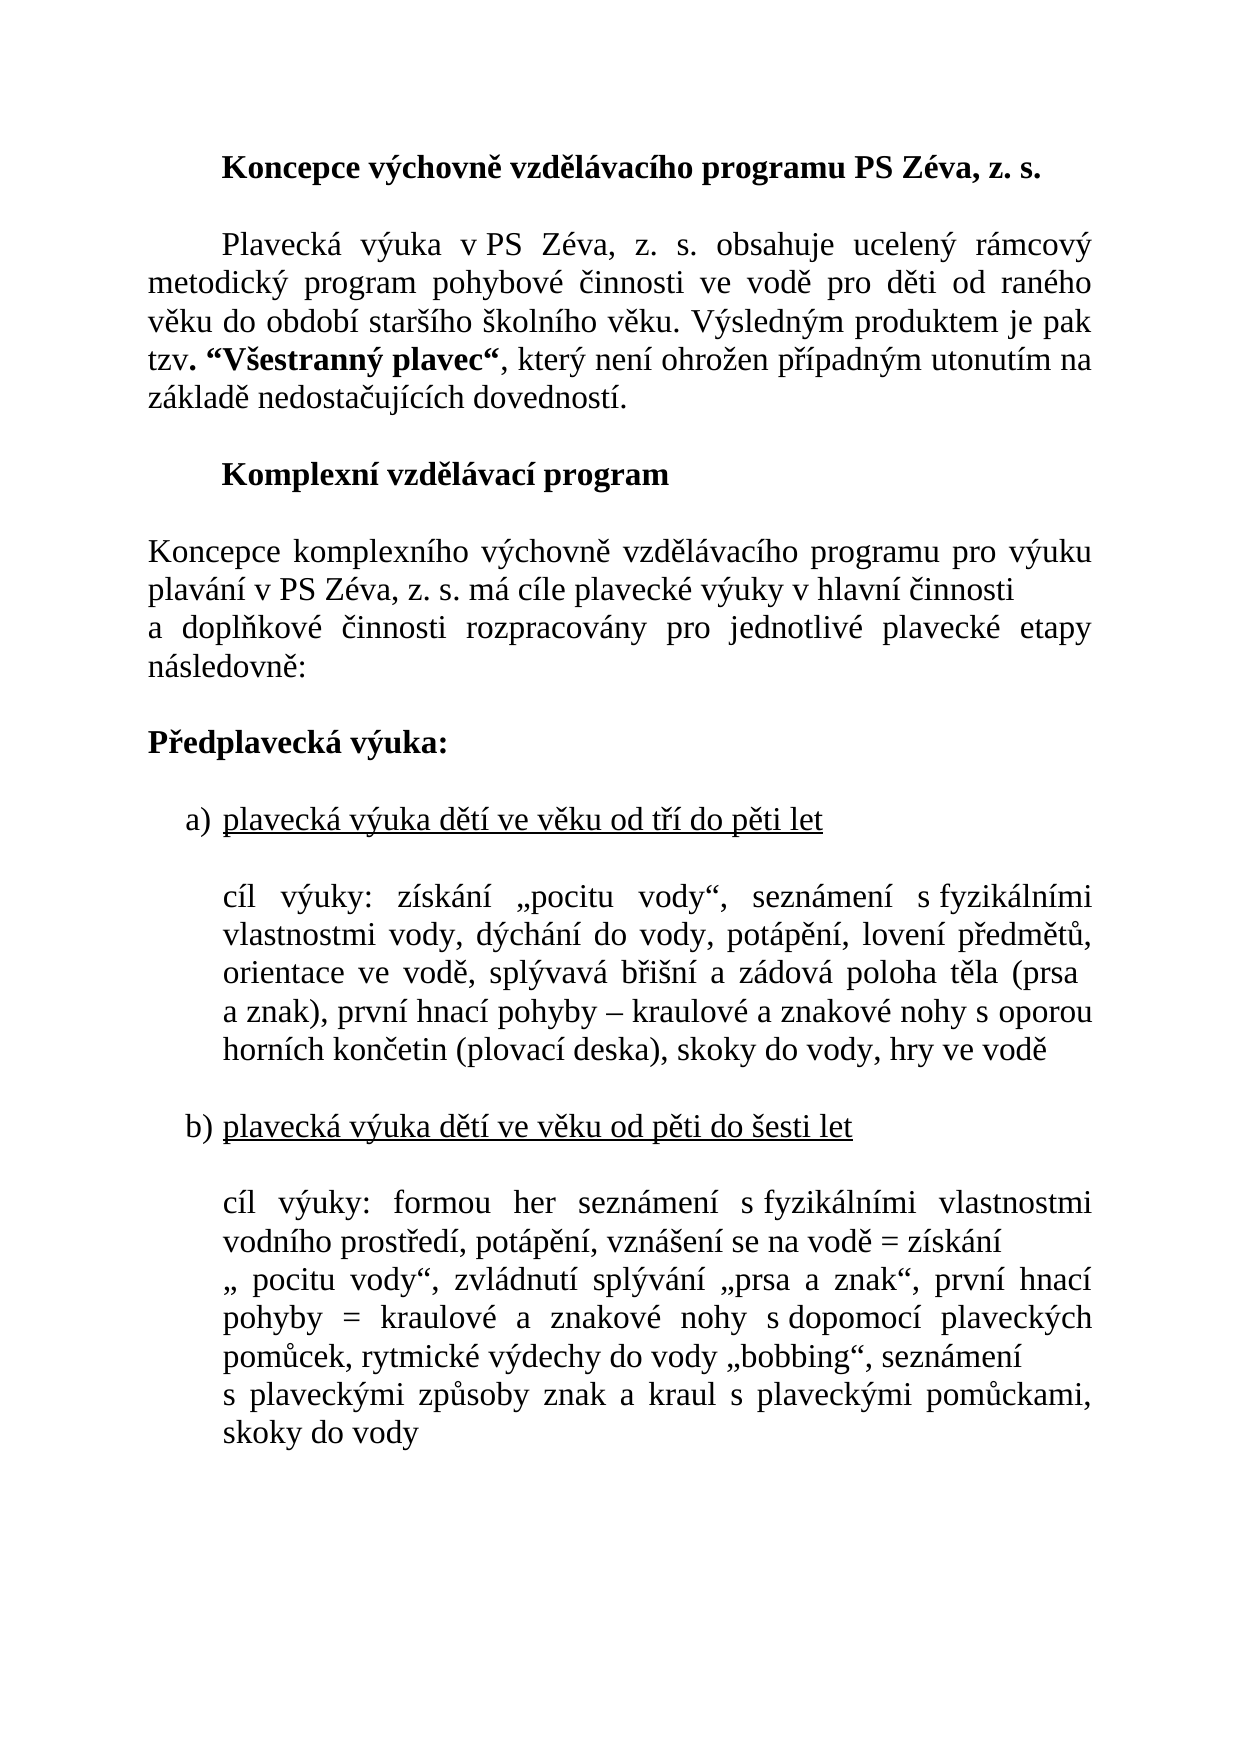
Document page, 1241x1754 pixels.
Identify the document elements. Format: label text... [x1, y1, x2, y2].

text cíl výuky: formou her seznámení s fyzikálními vlastnostmi vodního prostředí, potápění, vznášení se na vodě = získání [223, 1144, 1093, 1259]
text Koncepce komplexního výchovně vzdělávacího programu pro výuku plavání v PS Zéva, z. s. má cíle plavecké výuky v hlavní činnosti [148, 531, 1093, 608]
text Plavecká výuka v PS Zéva, z. s. obsahuje ucelený rámcový metodický program pohybové činnosti ve vodě pro děti od raného věku do období staršího školního věku. Výsledným produktem je pak tzv. “Všestranný plavec“, který není ohrožen případným utonutím na základě nedostačujících dovedností. [148, 224, 1093, 416]
text Komplexní vzdělávací program [221, 454, 1093, 493]
list plavecká výuka dětí ve věku od tří do pěti let [185, 799, 1093, 838]
text Předplavecká výuka: [148, 723, 1093, 761]
text cíl výuky: získání „pocitu vody“, seznámení s fyzikálními vlastnostmi vody, dýchání do vody, potápění, lovení předmětů, orientace ve vodě, splývavá břišní a zádová poloha těla (prsa a znak), první hnací pohyby – kraulové a znakové nohy s oporou horních končetin (plovací deska), skoky do vody, hry ve vodě [223, 838, 1093, 1068]
text a doplňkové činnosti rozpracovány pro jednotlivé plavecké etapy následovně: [148, 608, 1093, 684]
list plavecká výuka dětí ve věku od pěti do šesti let [185, 1106, 1093, 1144]
text „ pocitu vody“, zvládnutí splývání „prsa a znak“, první hnací pohyby = kraulové a znakové nohy s dopomocí plaveckých pomůcek, rytmické výdechy do vody „bobbing“, seznámení [223, 1259, 1093, 1374]
text s plaveckými způsoby znak a kraul s plaveckými pomůckami, skoky do vody [223, 1374, 1093, 1451]
text Koncepce výchovně vzdělávacího programu PS Zéva, z. s. [148, 148, 1093, 186]
